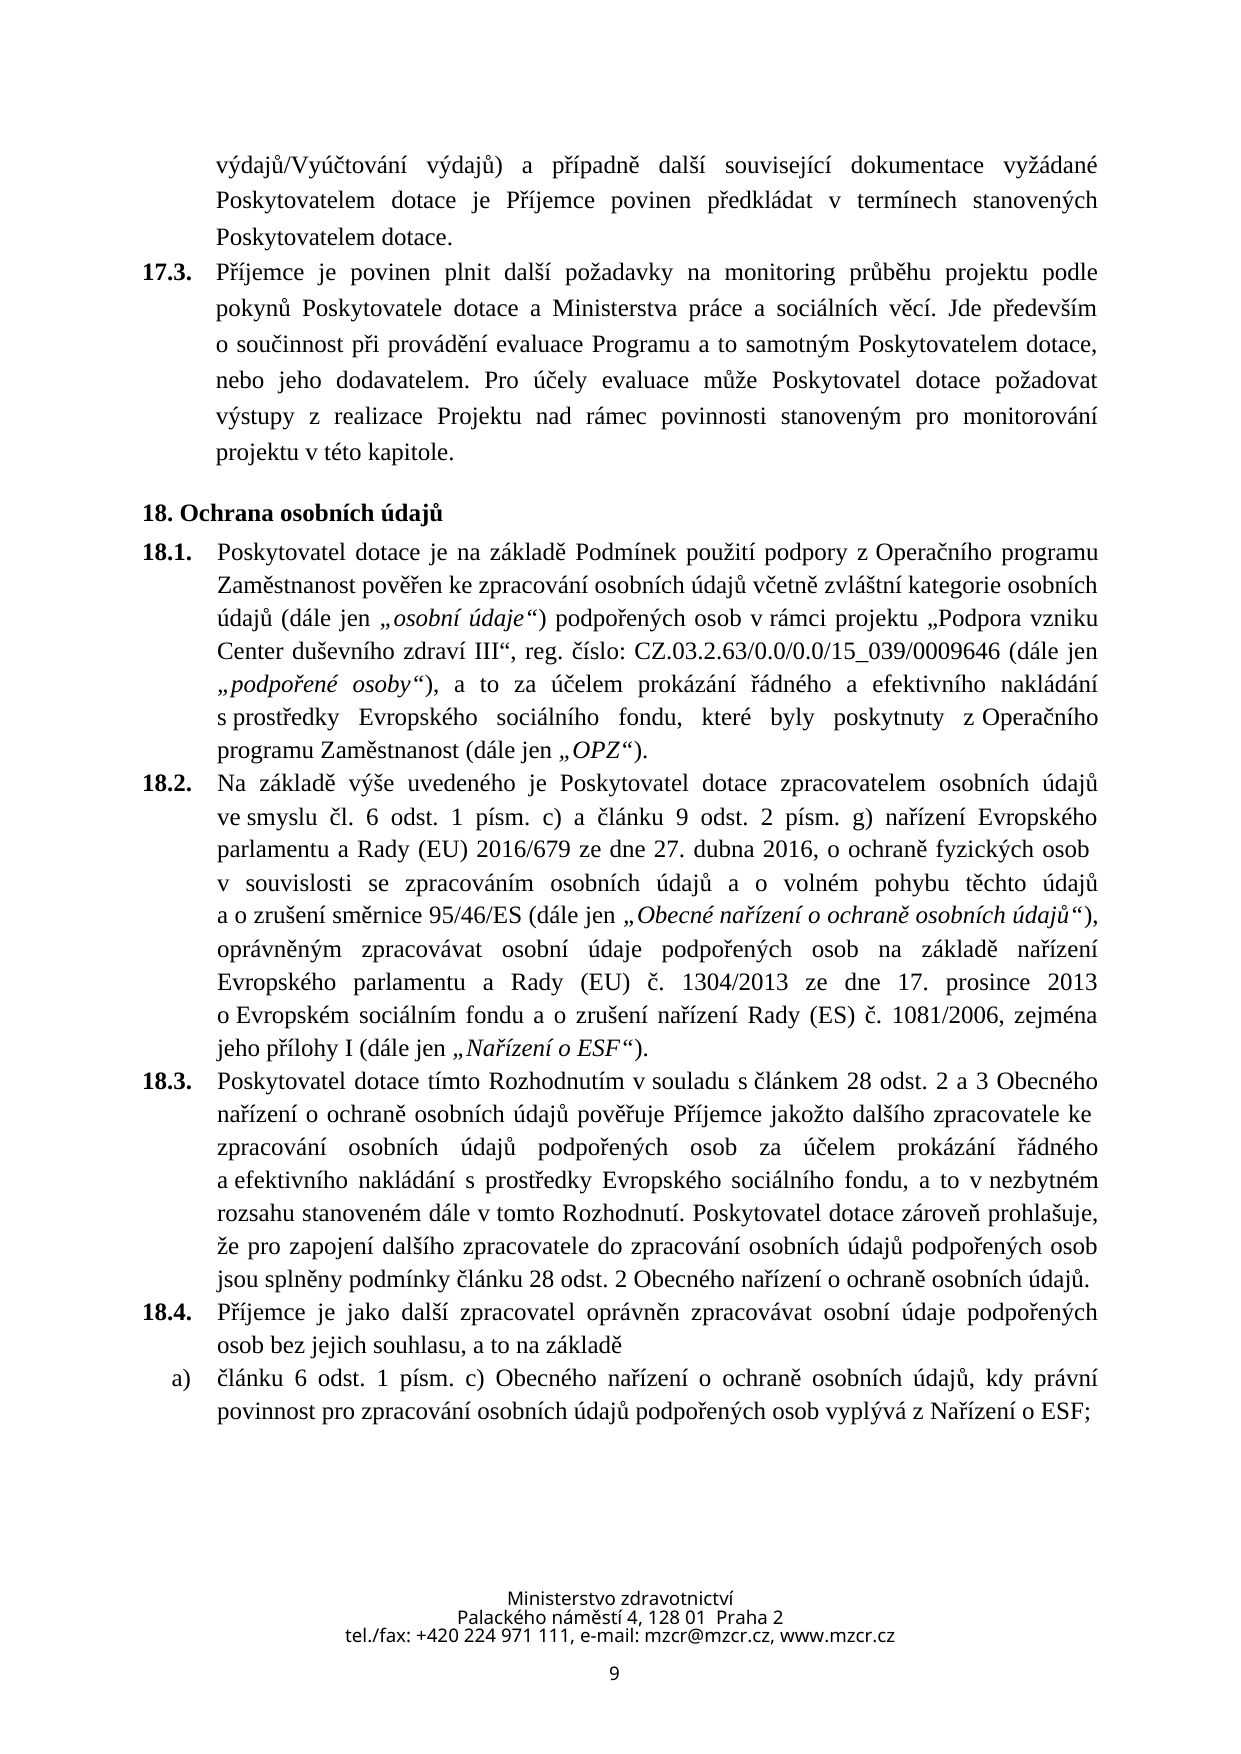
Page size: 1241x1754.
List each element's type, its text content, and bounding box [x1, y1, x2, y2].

list článku 6 odst. 1 písm. c) Obecného nařízení o ochraně osobních údajů, kdy právní povinnost pro zpracování osobních údajů podpořených osob vyplývá z Nařízení o ESF; [171, 1363, 1098, 1425]
list Na základě výše uvedeného je Poskytovatel dotace zpracovatelem osobních údajů ve smyslu čl. 6 odst. 1 písm. c) a článku 9 odst. 2 písm. g) nařízení Evropského parlamentu a Rady (EU) 2016/679 ze dne 27. dubna 2016, o ochraně fyzických osob v souvislosti se zpracováním osobních údajů a o volném pohybu těchto údajů a o zrušení směrnice 95/46/ES (dále jen „Obecné nařízení o ochraně osobních údajů“), oprávněným zpracovávat osobní údaje podpořených osob na základě nařízení Evropského parlamentu a Rady (EU) č. 1304/2013 ze dne 17. prosince 2013 o Evropském sociálním fondu a o zrušení nařízení Rady (ES) č. 1081/2006, zejména jeho přílohy I (dále jen „Nařízení o ESF“). [142, 768, 1098, 1061]
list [142, 150, 1098, 250]
list Poskytovatel dotace tímto Rozhodnutím v souladu s článkem 28 odst. 2 a 3 Obecného nařízení o ochraně osobních údajů pověřuje Příjemce jakožto dalšího zpracovatele ke zpracování osobních údajů podpořených osob za účelem prokázání řádného a efektivního nakládání s prostředky Evropského sociálního fondu, a to v nezbytném rozsahu stanoveném dále v tomto Rozhodnutí. Poskytovatel dotace zároveň prohlašuje, že pro zapojení dalšího zpracovatele do zpracování osobních údajů podpořených osob jsou splněny podmínky článku 28 odst. 2 Obecného nařízení o ochraně osobních údajů. [142, 1066, 1098, 1293]
list Příjemce je povinen plnit další požadavky na monitoring průběhu projektu podle pokynů Poskytovatele dotace a Ministerstva práce a sociálních věcí. Jde především o součinnost při provádění evaluace Programu a to samotným Poskytovatelem dotace, nebo jeho dodavatelem. Pro účely evaluace může Poskytovatel dotace požadovat výstupy z realizace Projektu nad rámec povinnosti stanoveným pro monitorování projektu v této kapitole. [142, 257, 1098, 466]
list Poskytovatel dotace je na základě Podmínek použití podpory z Operačního programu Zaměstnanost pověřen ke zpracování osobních údajů včetně zvláštní kategorie osobních údajů (dále jen „osobní údaje“) podpořených osob v rámci projektu „Podpora vzniku Center duševního zdraví III“, reg. číslo: CZ.03.2.63/0.0/0.0/15_039/0009646 (dále jen „podpořené osoby“), a to za účelem prokázání řádného a efektivního nakládání s prostředky Evropského sociálního fondu, které byly poskytnuty z Operačního programu Zaměstnanost (dále jen „OPZ“). [142, 537, 1098, 764]
subtitle Ochrana osobních údajů [142, 498, 1098, 527]
list Příjemce je jako další zpracovatel oprávněn zpracovávat osobní údaje podpořených osob bez jejich souhlasu, a to na základě [142, 1297, 1098, 1359]
